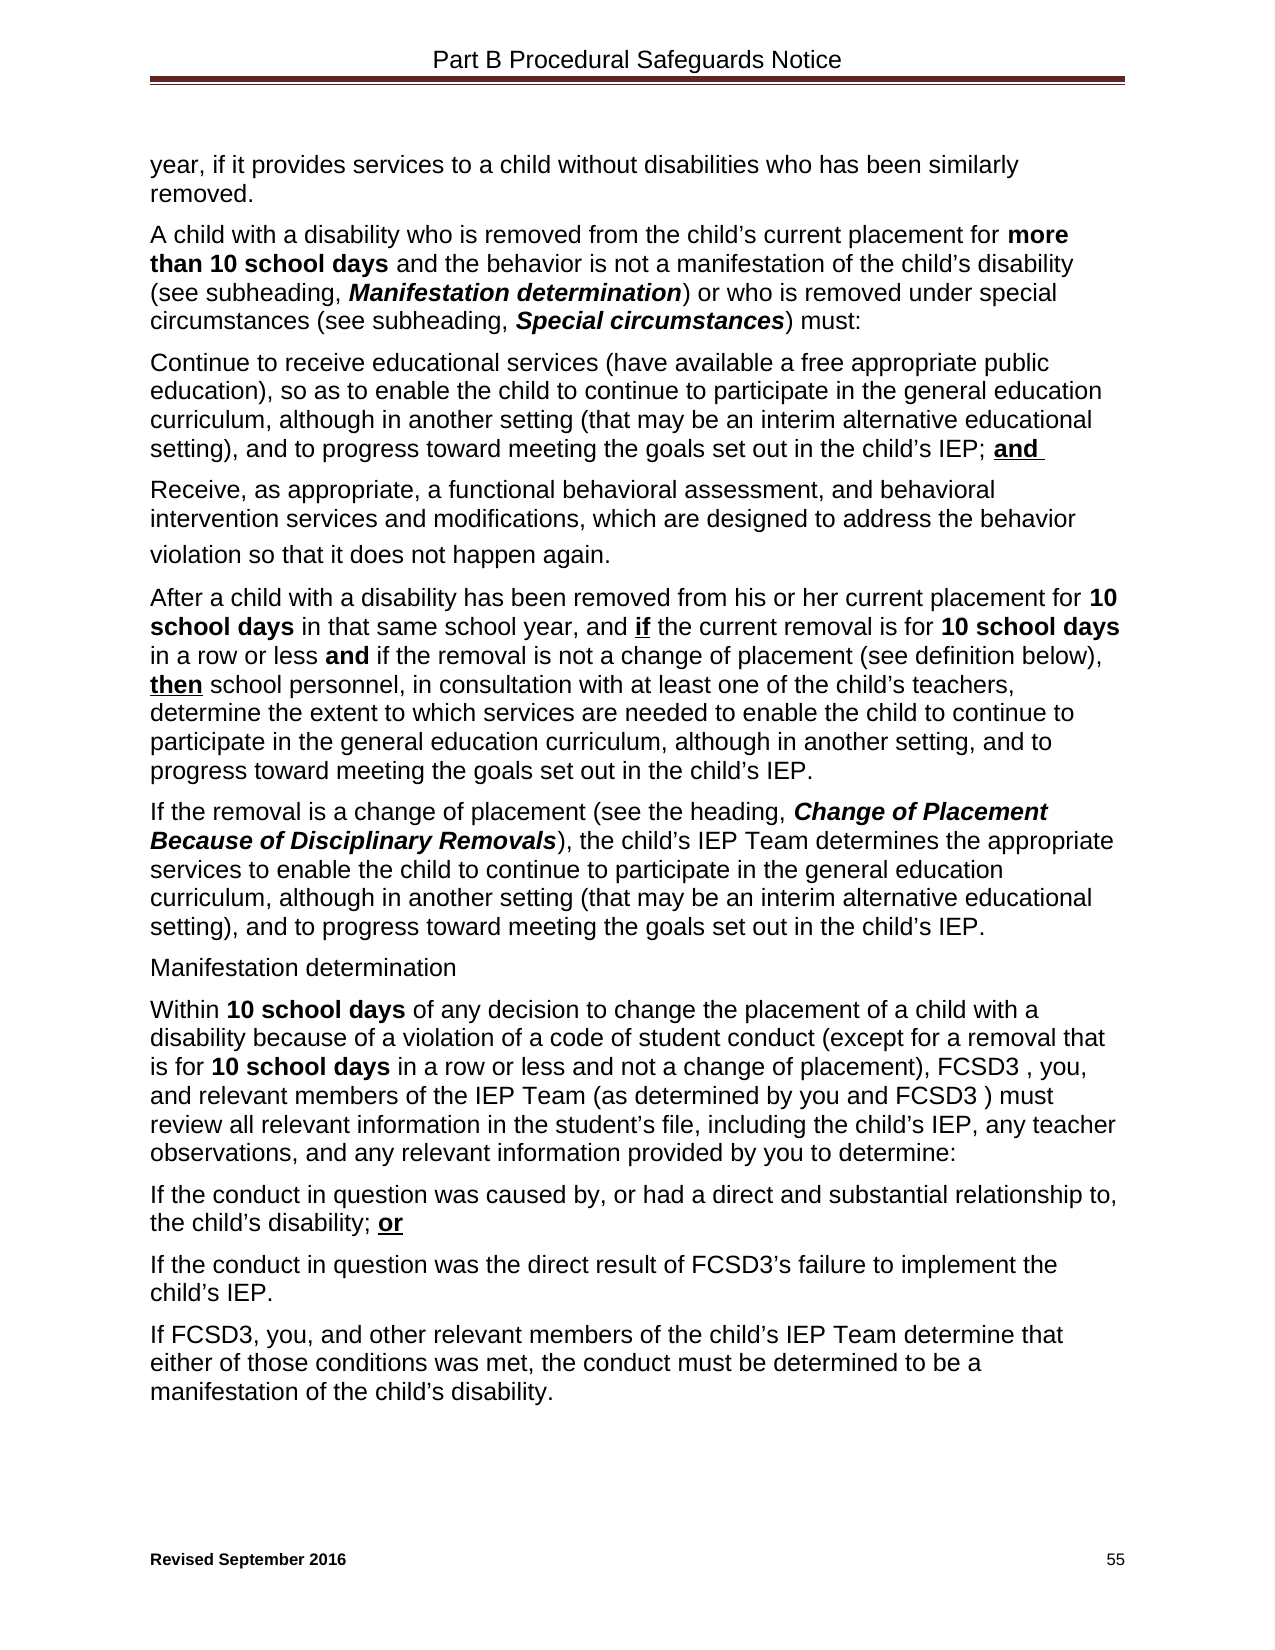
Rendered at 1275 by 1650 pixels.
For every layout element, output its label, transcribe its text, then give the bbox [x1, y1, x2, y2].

text If FCSD3, you, and other relevant members of the child’s IEP Team determine that either of those conditions was met, the conduct must be determined to be a manifestation of the child’s disability. [150, 1320, 1125, 1406]
text Within 10 school days of any decision to change the placement of a child with a disability because of a violation of a code of student conduct (except for a removal that is for 10 school days in a row or less and not a change of placement), FCSD3 , you, and relevant members of the IEP Team (as determined by you and FCSD3 ) must review all relevant information in the student’s file, including the child’s IEP, any teacher observations, and any relevant information provided by you to determine: [150, 995, 1125, 1167]
text After a child with a disability has been removed from his or her current placement for 10 school days in that same school year, and if the current removal is for 10 school days in a row or less and if the removal is not a change of placement (see definition below), then school personnel, in consultation with at least one of the child’s teachers, determine the extent to which services are needed to enable the child to continue to participate in the general education curriculum, although in another setting, and to progress toward meeting the goals set out in the child’s IEP. [150, 583, 1125, 785]
text Continue to receive educational services (have available a free appropriate public education), so as to enable the child to continue to participate in the general education curriculum, although in another setting (that may be an interim alternative educational setting), and to progress toward meeting the goals set out in the child’s IEP; and [150, 347, 1125, 462]
text A child with a disability who is removed from the child’s current placement for more than 10 school days and the behavior is not a manifestation of the child’s disability (see subheading, Manifestation determination) or who is removed under special circumstances (see subheading, Special circumstances) must: [150, 220, 1125, 335]
text Receive, as appropriate, a functional behavioral assessment, and behavioral intervention services and modifications, which are designed to address the behavior violation so that it does not happen again. [150, 475, 1125, 571]
text If the conduct in question was the direct result of FCSD3’s failure to implement the child’s IEP. [150, 1250, 1125, 1307]
text If the removal is a change of placement (see the heading, Change of Placement Because of Disciplinary Removals), the child’s IEP Team determines the appropriate services to enable the child to continue to participate in the general education curriculum, although in another setting (that may be an interim alternative educational setting), and to progress toward meeting the goals set out in the child’s IEP. [150, 797, 1125, 941]
text Manifestation determination [150, 953, 1125, 982]
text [150, 150, 1125, 207]
text If the conduct in question was caused by, or had a direct and substantial relationship to, the child’s disability; or [150, 1180, 1125, 1237]
